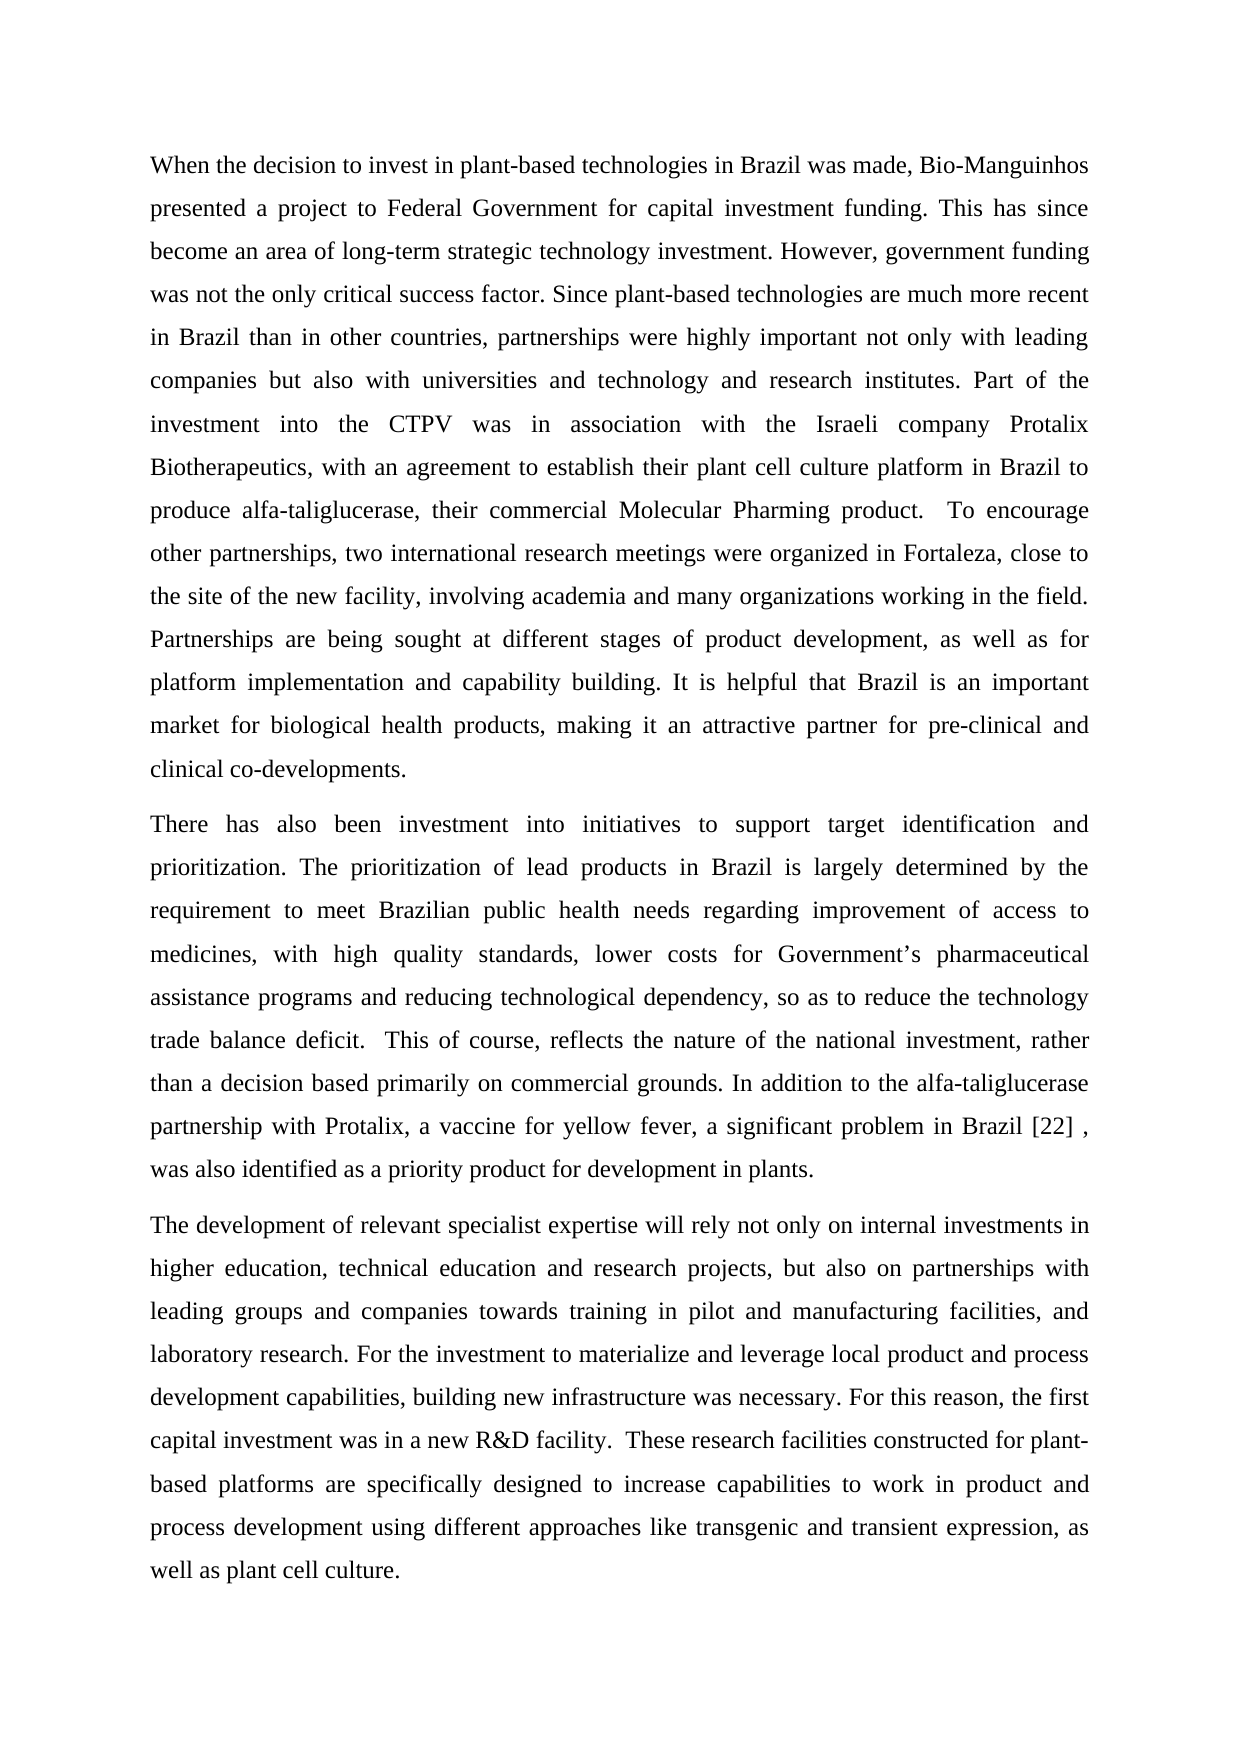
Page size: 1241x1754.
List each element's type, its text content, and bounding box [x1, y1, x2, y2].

text When the decision to invest in plant-based technologies in Brazil was made, Bio-Manguinhos presented a project to Federal Government for capital investment funding. This has since become an area of long-term strategic technology investment. However, government funding was not the only critical success factor. Since plant-based technologies are much more recent in Brazil than in other countries, partnerships were highly important not only with leading companies but also with universities and technology and research institutes. Part of the investment into the CTPV was in association with the Israeli company Protalix Biotherapeutics, with an agreement to establish their plant cell culture platform in Brazil to produce alfa-taliglucerase, their commercial Molecular Pharming product. To encourage other partnerships, two international research meetings were organized in Fortaleza, close to the site of the new facility, involving academia and many organizations working in the field. Partnerships are being sought at different stages of product development, as well as for platform implementation and capability building. It is helpful that Brazil is an important market for biological health products, making it an attractive partner for pre-clinical and clinical co-developments. [150, 150, 1090, 782]
text There has also been investment into initiatives to support target identification and prioritization. The prioritization of lead products in Brazil is largely determined by the requirement to meet Brazilian public health needs regarding improvement of access to medicines, with high quality standards, lower costs for Government’s pharmaceutical assistance programs and reducing technological dependency, so as to reduce the technology trade balance deficit. This of course, reflects the nature of the national investment, rather than a decision based primarily on commercial grounds. In addition to the alfa-taliglucerase partnership with Protalix, a vaccine for yellow fever, a significant problem in Brazil [22] , was also identified as a priority product for development in plants. [150, 809, 1090, 1183]
text The development of relevant specialist expertise will rely not only on internal investments in higher education, technical education and research projects, but also on partnerships with leading groups and companies towards training in pilot and manufacturing facilities, and laboratory research. For the investment to materialize and leverage local product and process development capabilities, building new infrastructure was necessary. For this reason, the first capital investment was in a new R&D facility. These research facilities constructed for plant-based platforms are specifically designed to increase capabilities to work in product and process development using different approaches like transgenic and transient expression, as well as plant cell culture. [150, 1210, 1090, 1584]
